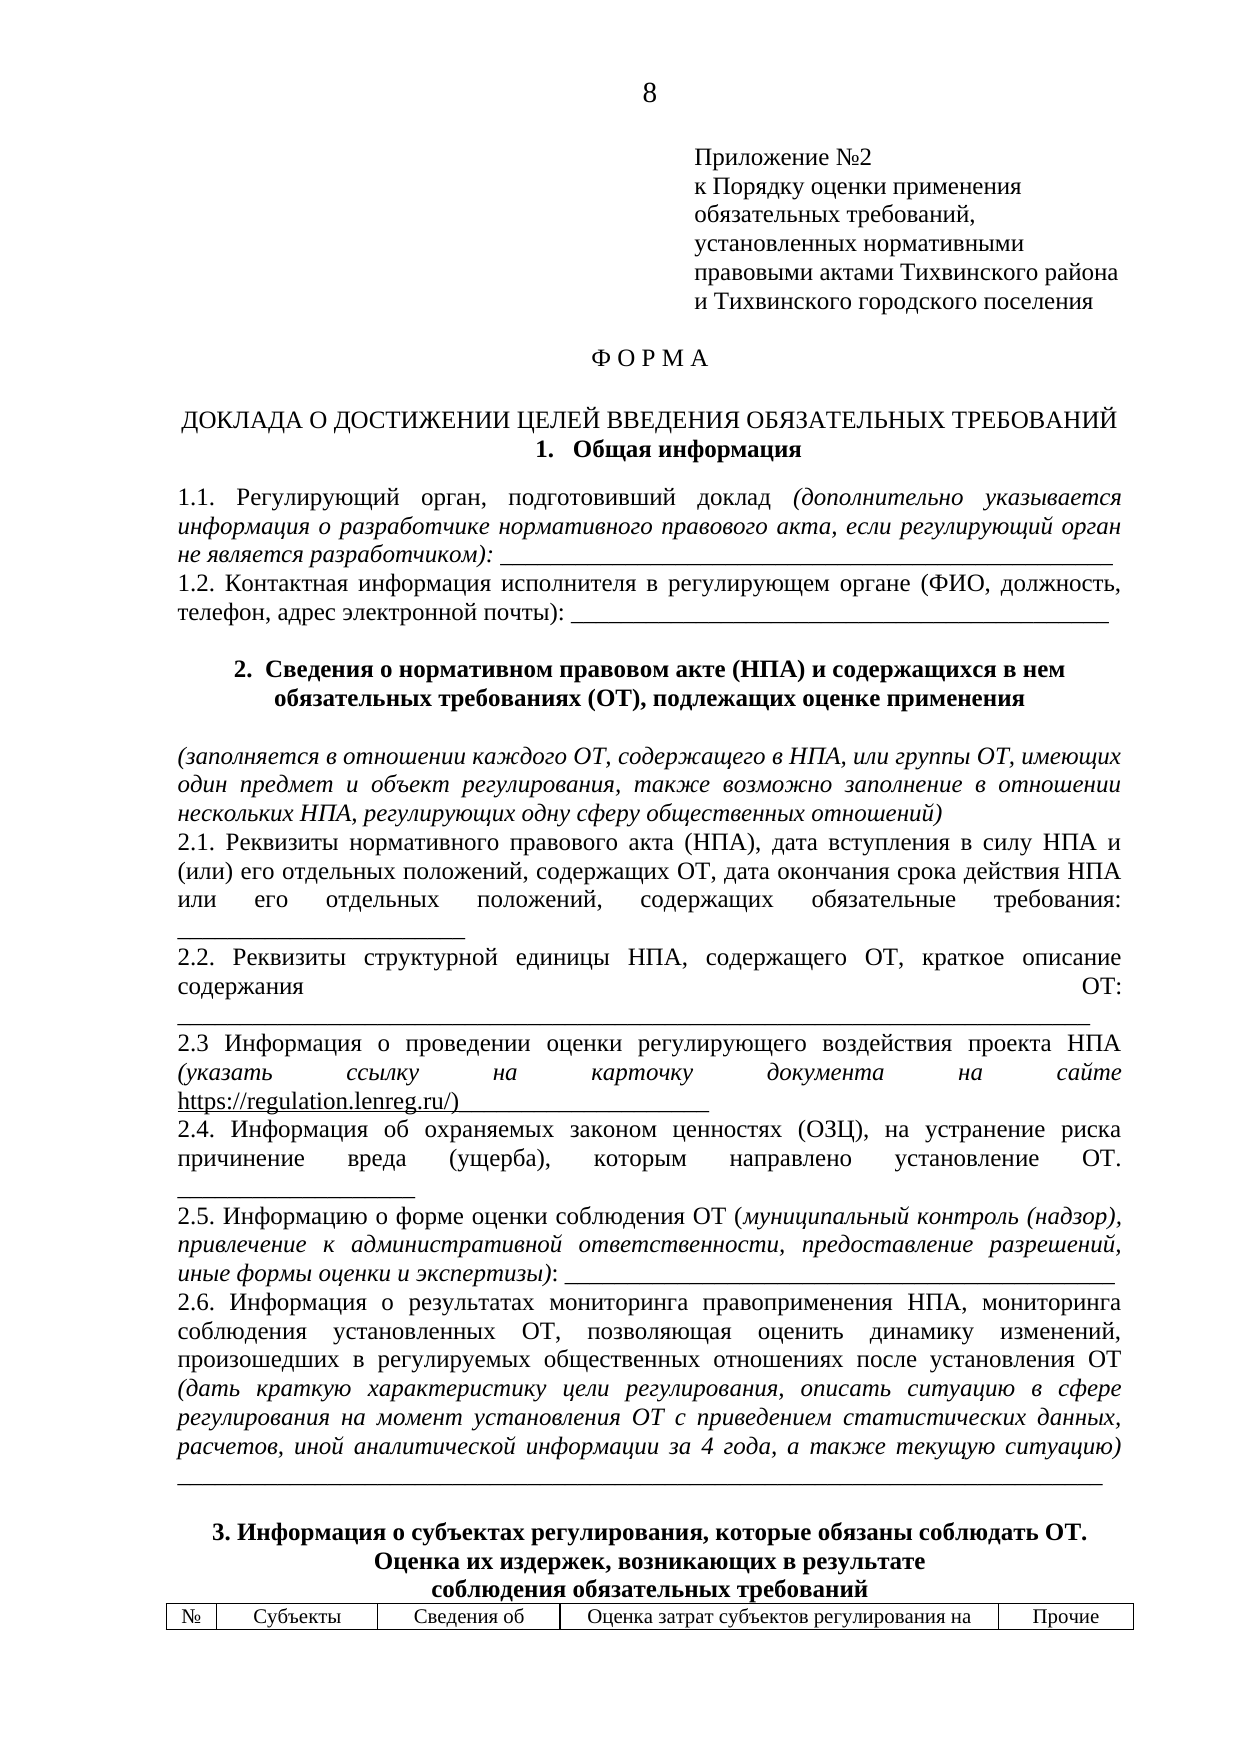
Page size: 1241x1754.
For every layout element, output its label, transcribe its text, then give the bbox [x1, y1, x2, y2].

text 2.6. Информация о результатах мониторинга правоприменения НПА, мониторинга соблюдения установленных ОТ, позволяющая оценить динамику изменений, произошедших в регулируемых общественных отношениях после установления ОТ (дать краткую характеристику цели регулирования, описать ситуацию в сфере регулирования на момент установления ОТ с приведением статистических данных, расчетов, иной аналитической информации за 4 года, а также текущую ситуацию) __________________________________________________________________________ [177, 1287, 1122, 1488]
text 1.2. Контактная информация исполнителя в регулирующем органе (ФИО, должность, телефон, адрес электронной почты): ___________________________________________ [177, 568, 1122, 626]
text Оценка их издержек, возникающих в результате [177, 1546, 1122, 1574]
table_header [217, 1604, 377, 1628]
list Общая информация [215, 434, 1122, 463]
text обязательных требований, установленных нормативными правовыми актами Тихвинского района [694, 199, 1122, 286]
text Приложение №2 [694, 142, 1122, 171]
text (заполняется в отношении каждого ОТ, содержащего в НПА, или группы ОТ, имеющих один предмет и объект регулирования, также возможно заполнение в отношении нескольких НПА, регулирующих одну сферу общественных отношений) [177, 741, 1122, 827]
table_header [561, 1604, 998, 1628]
text 2.3 Информация о проведении оценки регулирующего воздействия проекта НПА (указать ссылку на карточку документа на сайте https://regulation.lenreg.ru/)____________________ [177, 1028, 1122, 1114]
text ДОКЛАДА О ДОСТИЖЕНИИ ЦЕЛЕЙ ВВЕДЕНИЯ ОБЯЗАТЕЛЬНЫХ ТРЕБОВАНИЙ [177, 406, 1122, 434]
text 3. Информация о субъектах регулирования, которые обязаны соблюдать ОТ. [177, 1517, 1122, 1546]
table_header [378, 1604, 559, 1628]
text соблюдения обязательных требований [177, 1574, 1122, 1603]
text 2.4. Информация об охраняемых законом ценностях (ОЗЦ), на устранение риска причинение вреда (ущерба), которым направлено установление ОТ. ___________________ [177, 1114, 1122, 1201]
text 2. Сведения о нормативном правовом акте (НПА) и содержащихся в нем обязательных требованиях (ОТ), подлежащих оценке применения [177, 654, 1122, 712]
text Ф О Р М А [177, 343, 1122, 372]
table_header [999, 1604, 1133, 1628]
text 2.5. Информацию о форме оценки соблюдения ОТ (муниципальный контроль (надзор), привлечение к административной ответственности, предоставление разрешений, иные формы оценки и экспертизы): ____________________________________________ [177, 1201, 1122, 1287]
table_header № п\п [167, 1604, 216, 1628]
text 2.1. Реквизиты нормативного правового акта (НПА), дата вступления в силу НПА и (или) его отдельных положений, содержащих ОТ, дата окончания срока действия НПА или его отдельных положений, содержащих обязательные требования: _______________________ [177, 827, 1122, 942]
text и Тихвинского городского поселения [694, 286, 1122, 314]
text 2.2. Реквизиты структурной единицы НПА, содержащего ОТ, краткое описание содержания ОТ: _________________________________________________________________________ [177, 942, 1122, 1028]
text 1.1. Регулирующий орган, подготовивший доклад (дополнительно указывается информация о разработчике нормативного правового акта, если регулирующий орган не является разработчиком): _________________________________________________ [177, 482, 1122, 568]
text к Порядку оценки применения [694, 171, 1122, 199]
